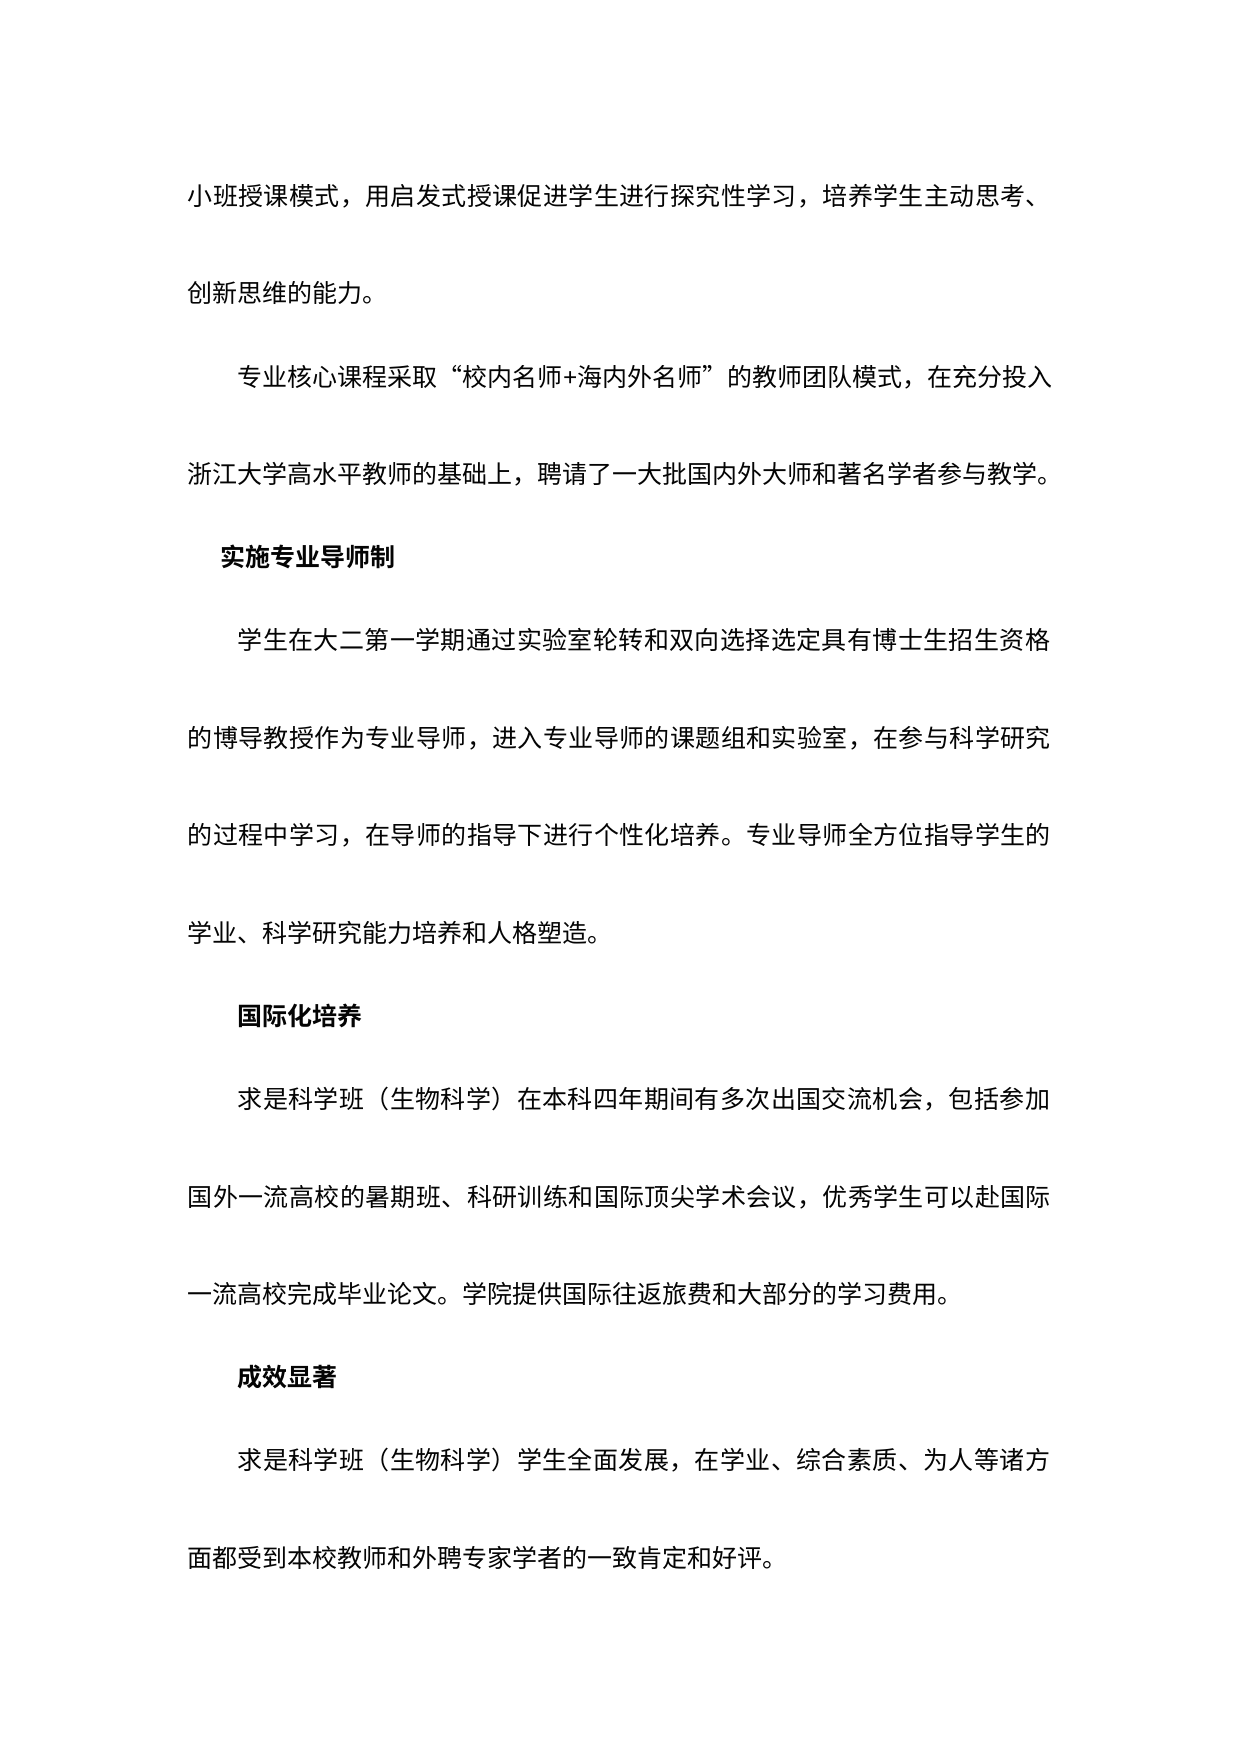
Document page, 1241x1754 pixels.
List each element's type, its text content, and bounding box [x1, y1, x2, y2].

text 成效显著 [187, 1343, 1053, 1408]
text 学生在大二第一学期通过实验室轮转和双向选择选定具有博士生招生资格的博导教授作为专业导师，进入专业导师的课题组和实验室，在参与科学研究的过程中学习，在导师的指导下进行个性化培养。专业导师全方位指导学生的学业、科学研究能力培养和人格塑造。 [187, 606, 1053, 964]
text 国际化培养 [187, 982, 1053, 1047]
text 实施专业导师制 [187, 523, 1053, 588]
text 求是科学班（生物科学）在本科四年期间有多次出国交流机会，包括参加国外一流高校的暑期班、科研训练和国际顶尖学术会议，优秀学生可以赴国际一流高校完成毕业论文。学院提供国际往返旅费和大部分的学习费用。 [187, 1065, 1053, 1325]
text 求是科学班（生物科学）学生全面发展，在学业、综合素质、为人等诸方面都受到本校教师和外聘专家学者的一致肯定和好评。 [187, 1426, 1053, 1589]
text 专业核心课程采取“校内名师+海内外名师”的教师团队模式，在充分投入浙江大学高水平教师的基础上，聘请了一大批国内外大师和著名学者参与教学。 [187, 343, 1053, 505]
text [187, 162, 1053, 324]
